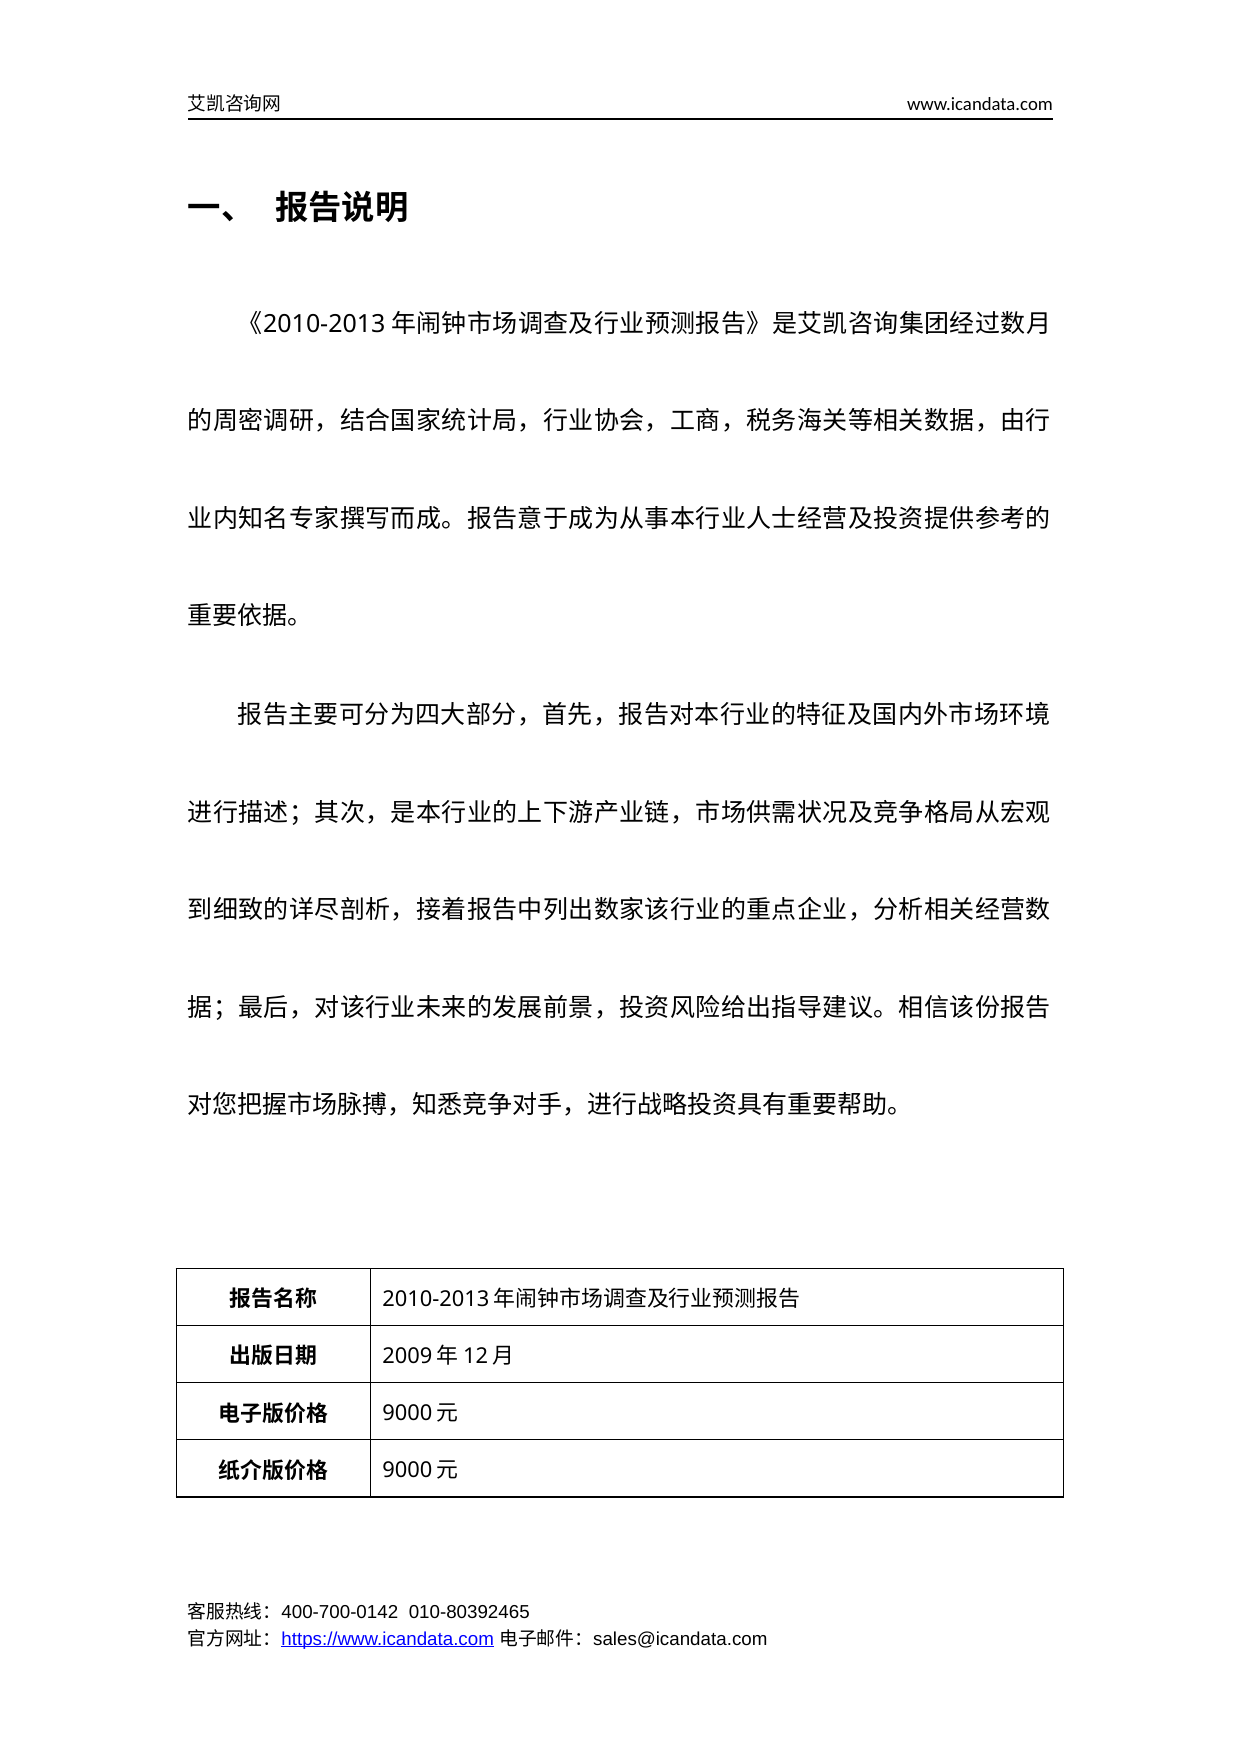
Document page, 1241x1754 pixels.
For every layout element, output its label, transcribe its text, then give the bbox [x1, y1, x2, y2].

text 《2010-2013年闹钟市场调查及行业预测报告》是艾凯咨询集团经过数月的周密调研，结合国家统计局，行业协会，工商，税务海关等相关数据，由行业内知名专家撰写而成。报告意于成为从事本行业人士经营及投资提供参考的重要依据。 [187, 289, 1053, 646]
table_cell 2009年12月 [371, 1326, 1063, 1382]
table_header 2010-2013年闹钟市场调查及行业预测报告 [371, 1269, 1063, 1325]
table_cell 出版日期 [177, 1326, 370, 1382]
subtitle 报告说明 [187, 172, 1053, 237]
table_cell 电子版价格 [177, 1383, 370, 1439]
table_header 报告名称 [177, 1269, 370, 1325]
table_cell 9000元 [371, 1383, 1063, 1439]
text 报告主要可分为四大部分，首先，报告对本行业的特征及国内外市场环境进行描述；其次，是本行业的上下游产业链，市场供需状况及竞争格局从宏观到细致的详尽剖析，接着报告中列出数家该行业的重点企业，分析相关经营数据；最后，对该行业未来的发展前景，投资风险给出指导建议。相信该份报告对您把握市场脉搏，知悉竞争对手，进行战略投资具有重要帮助。 [187, 681, 1053, 1136]
table_cell 9000元 [371, 1440, 1063, 1496]
table_cell 纸介版价格 [177, 1440, 370, 1496]
